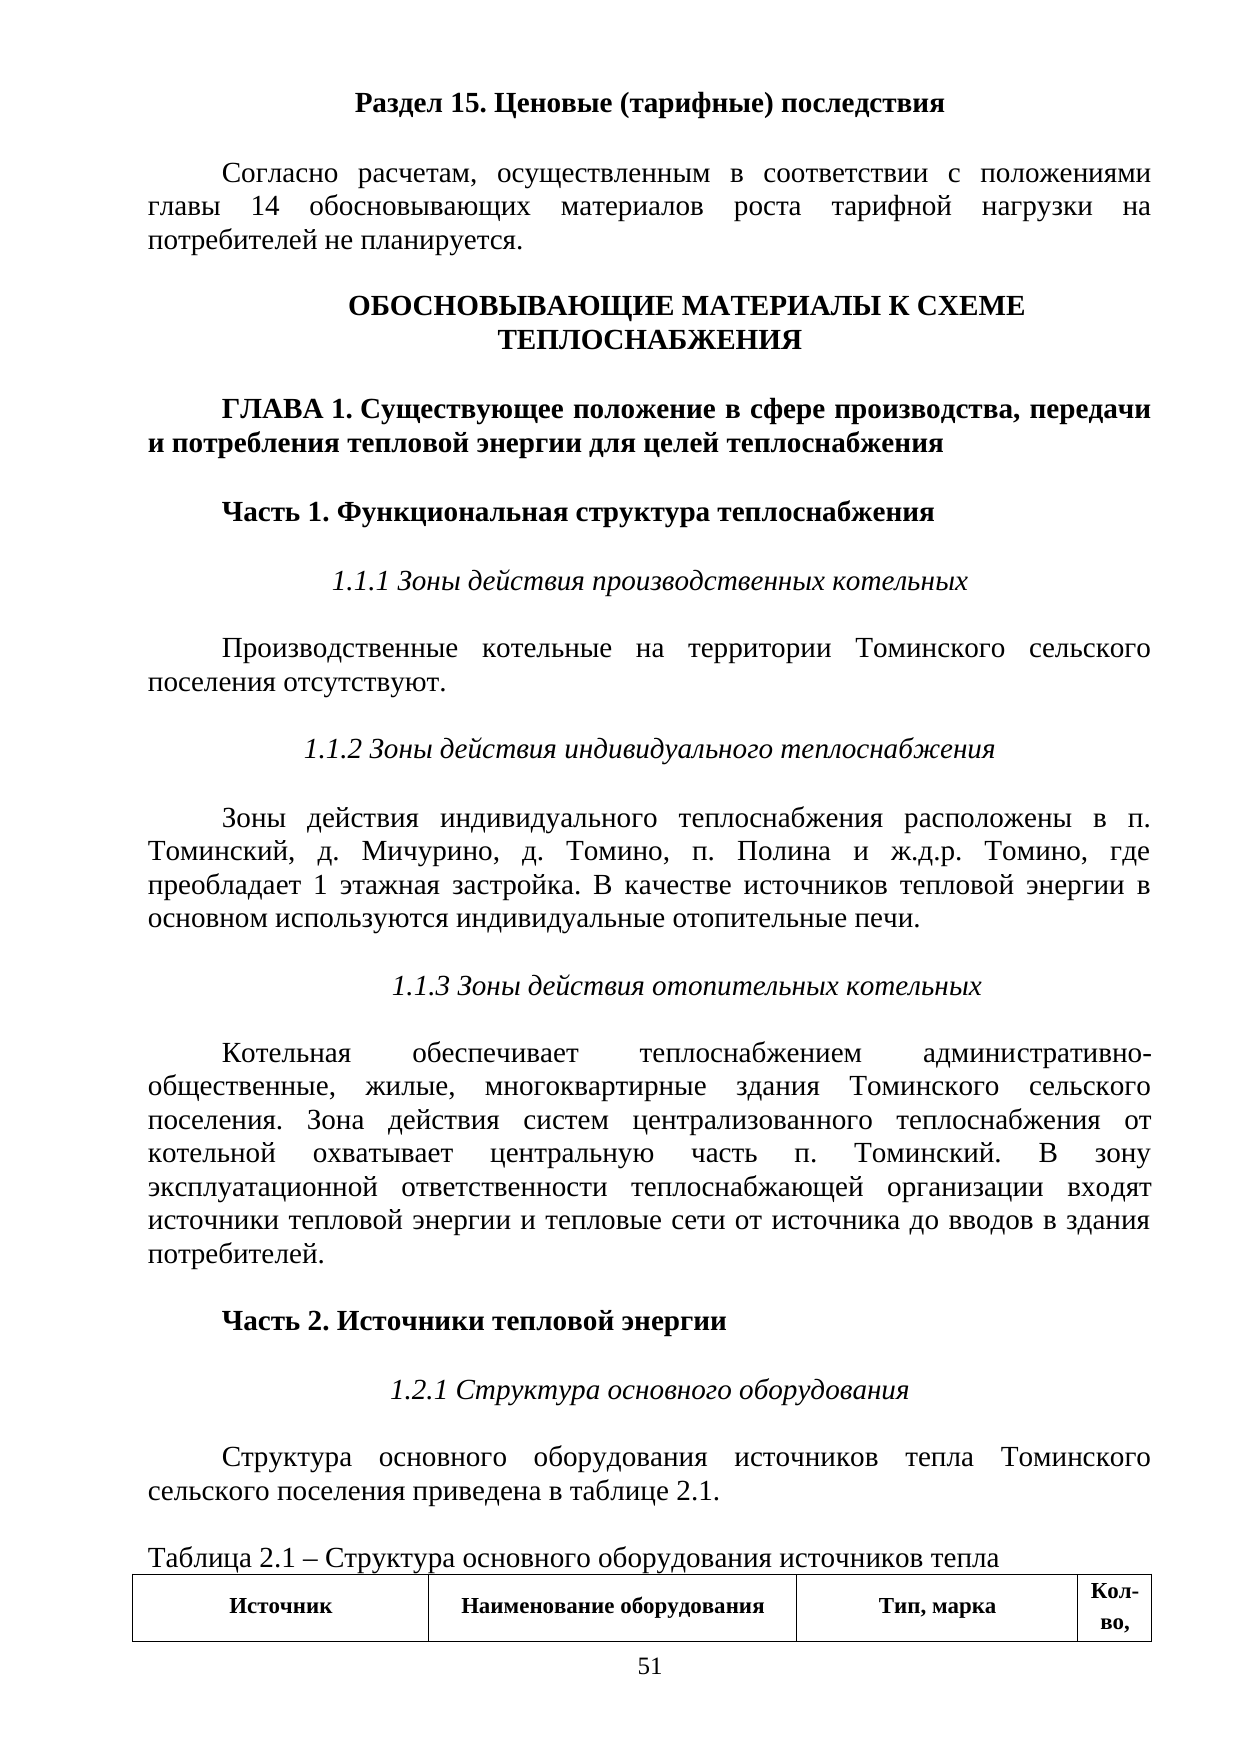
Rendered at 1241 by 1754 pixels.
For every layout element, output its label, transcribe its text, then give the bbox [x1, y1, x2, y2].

subtitle ГЛАВА 1. Существующее положение в сфере производства, передачи и потребления тепловой энергии для целей теплоснабжения [148, 391, 1152, 458]
table_header Кол-во, шт. [1078, 1575, 1151, 1641]
text Раздел 15. Ценовые (тарифные) последствия [148, 86, 1152, 119]
subtitle 1.2.1 Структура основного оборудования [148, 1372, 1152, 1406]
subtitle Часть 2. Источники тепловой энергии [148, 1303, 1152, 1337]
text Котельная обеспечивает теплоснабжением административно-общественные, жилые, многоквартирные здания Томинского сельского поселения. Зона действия систем централизованного теплоснабжения от котельной охватывает центральную часть п. Томинский. В зону эксплуатационной ответственности теплоснабжающей организации входят источники тепловой энергии и тепловые сети от источника до вводов в здания потребителей. [148, 1035, 1152, 1269]
text Согласно расчетам, осуществленным в соответствии с положениями главы 14 обосновывающих материалов роста тарифной нагрузки на потребителей не планируется. [148, 155, 1152, 255]
table_header Источник [133, 1575, 428, 1641]
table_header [429, 1575, 796, 1641]
text Структура основного оборудования источников тепла Томинского сельского поселения приведена в таблице 2.1. [148, 1439, 1152, 1506]
subtitle 1.1.1 Зоны действия производственных котельных [148, 563, 1152, 597]
text Таблица 2.1 – Структура основного оборудования источников тепла [148, 1540, 1152, 1573]
subtitle ОБОСНОВЫВАЮЩИЕ МАТЕРИАЛЫ К СХЕМЕ ТЕПЛОСНАБЖЕНИЯ [148, 288, 1152, 356]
subtitle 1.1.3 Зоны действия отопительных котельных [148, 968, 1152, 1001]
table_header Тип, марка [797, 1575, 1077, 1641]
text Зоны действия индивидуального теплоснабжения расположены в п. Томинский, д. Мичурино, д. Томино, п. Полина и ж.д.р. Томино, где преобладает 1 этажная застройка. В качестве источников тепловой энергии в основном используются индивидуальные отопительные печи. [148, 800, 1152, 934]
subtitle 1.1.2 Зоны действия индивидуального теплоснабжения [148, 731, 1152, 764]
text Производственные котельные на территории Томинского сельского поселения отсутствуют. [148, 630, 1152, 697]
subtitle Часть 1. Функциональная структура теплоснабжения [148, 494, 1152, 527]
